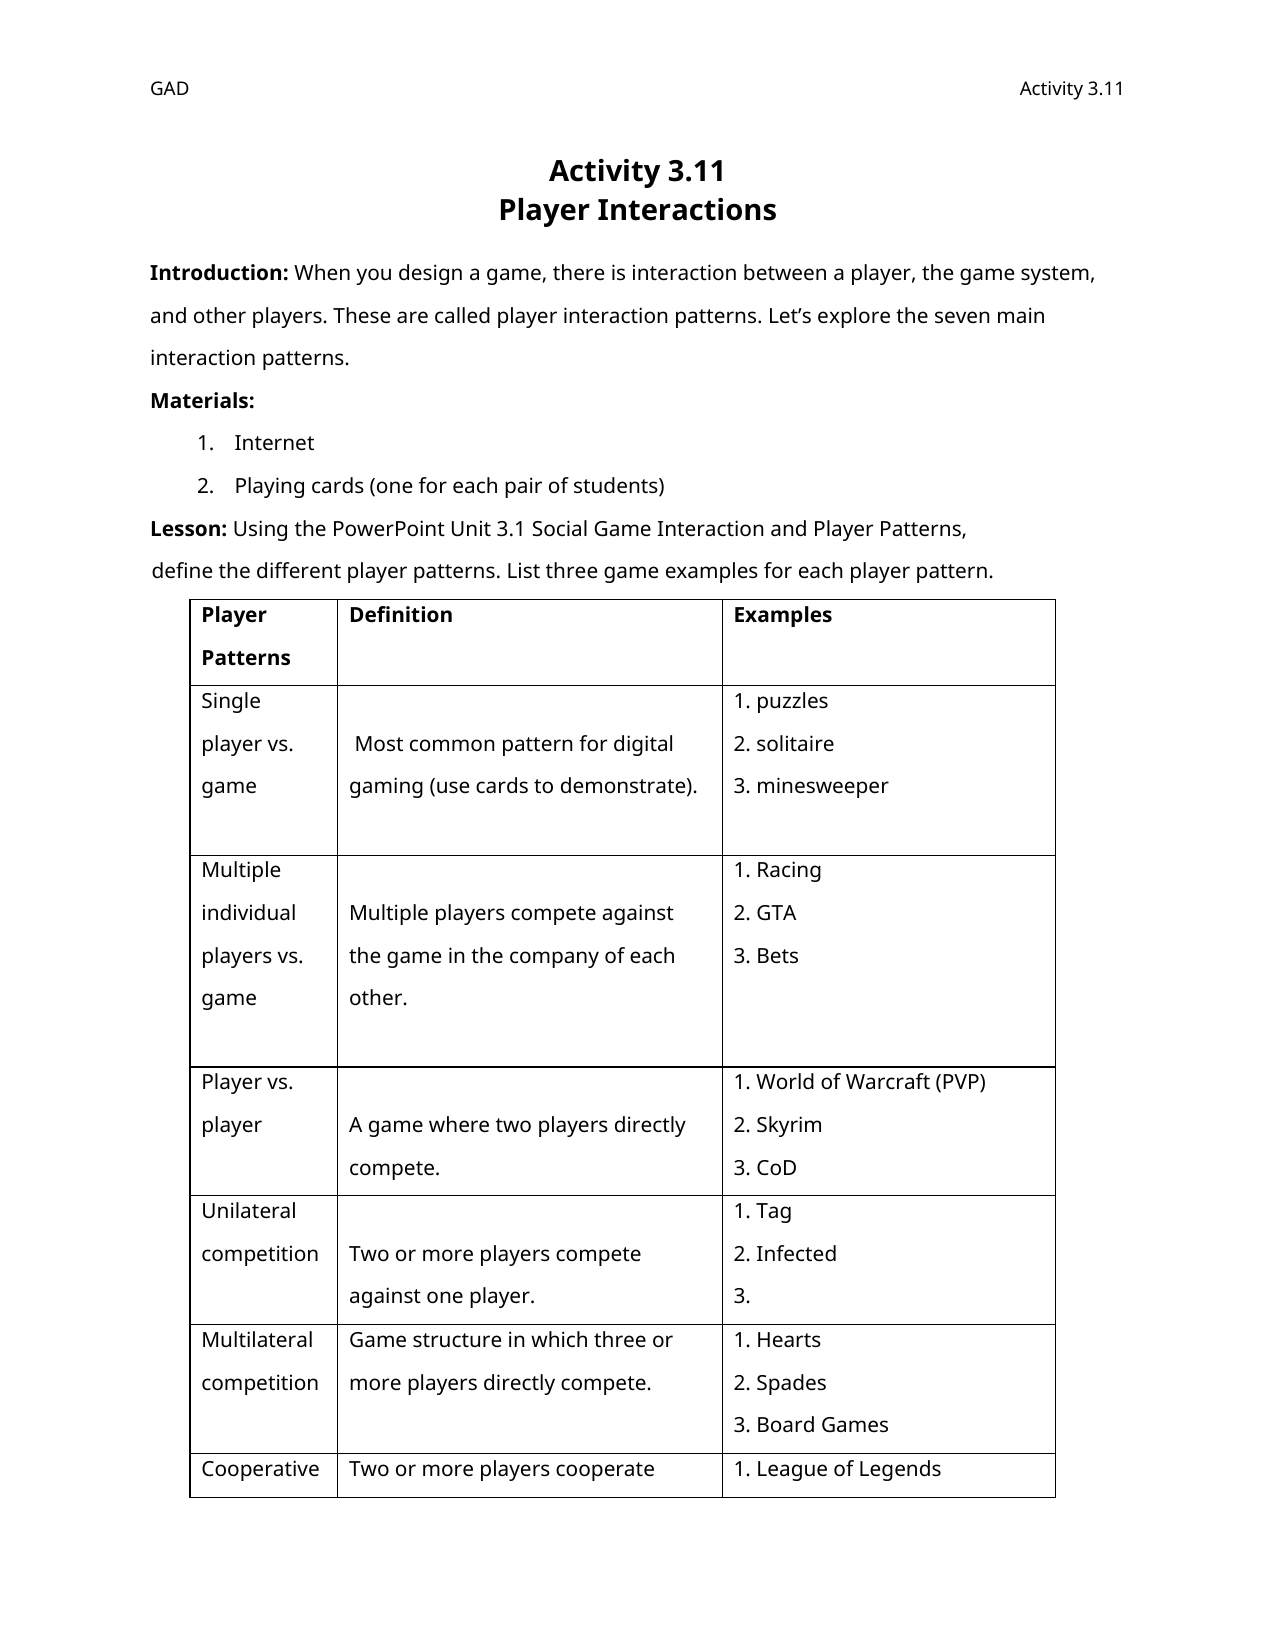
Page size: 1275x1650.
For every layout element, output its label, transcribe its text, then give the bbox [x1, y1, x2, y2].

table_cell 1. Hearts 2. Spades 3. Board Games [723, 1325, 1055, 1453]
table_cell Two or more players compete against one player. [338, 1196, 722, 1324]
list define the different player patterns. List three game examples for each player pattern. [141, 556, 1125, 585]
table_cell Most common pattern for digital gaming (use cards to demonstrate). [338, 686, 722, 854]
table_cell 1. puzzles 2. solitaire 3. minesweeper [723, 686, 1055, 854]
table_cell Multiple individual players vs. game [191, 856, 337, 1066]
table_cell A game where two players directly compete. [338, 1068, 722, 1195]
table_header Definition [338, 600, 722, 685]
table_cell Multilateral competition [191, 1325, 337, 1453]
list Internet [197, 428, 1125, 457]
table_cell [338, 1454, 722, 1497]
table_cell 1. Tag 2. Infected 3. [723, 1196, 1055, 1324]
table_header Examples [723, 600, 1055, 685]
list Playing cards (one for each pair of students) [197, 471, 1125, 499]
table_cell Unilateral competition [191, 1196, 337, 1324]
text Activity 3.11 [150, 150, 1125, 190]
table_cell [723, 1454, 1055, 1497]
table_cell Game structure in which three or more players directly compete. [338, 1325, 722, 1453]
text Player Interactions [150, 190, 1125, 229]
table_header Player Patterns [191, 600, 337, 685]
text Introduction: When you design a game, there is interaction between a player, the game system, and other players. These are called player interaction patterns. Let’s explore the seven main interaction patterns. [150, 258, 1125, 372]
text Lesson: Using the PowerPoint Unit 3.1 Social Game Interaction and Player Patterns, [150, 514, 1125, 542]
table_cell Player vs. player [191, 1068, 337, 1195]
table_cell Cooperative play [191, 1454, 337, 1497]
table_cell 1. Racing 2. GTA 3. Bets [723, 856, 1055, 1066]
table_cell Single player vs. game [191, 686, 337, 854]
table_cell Multiple players compete against the game in the company of each other. [338, 856, 722, 1066]
table_cell 1. World of Warcraft (PVP) 2. Skyrim 3. CoD [723, 1068, 1055, 1195]
text Materials: [150, 386, 1125, 414]
